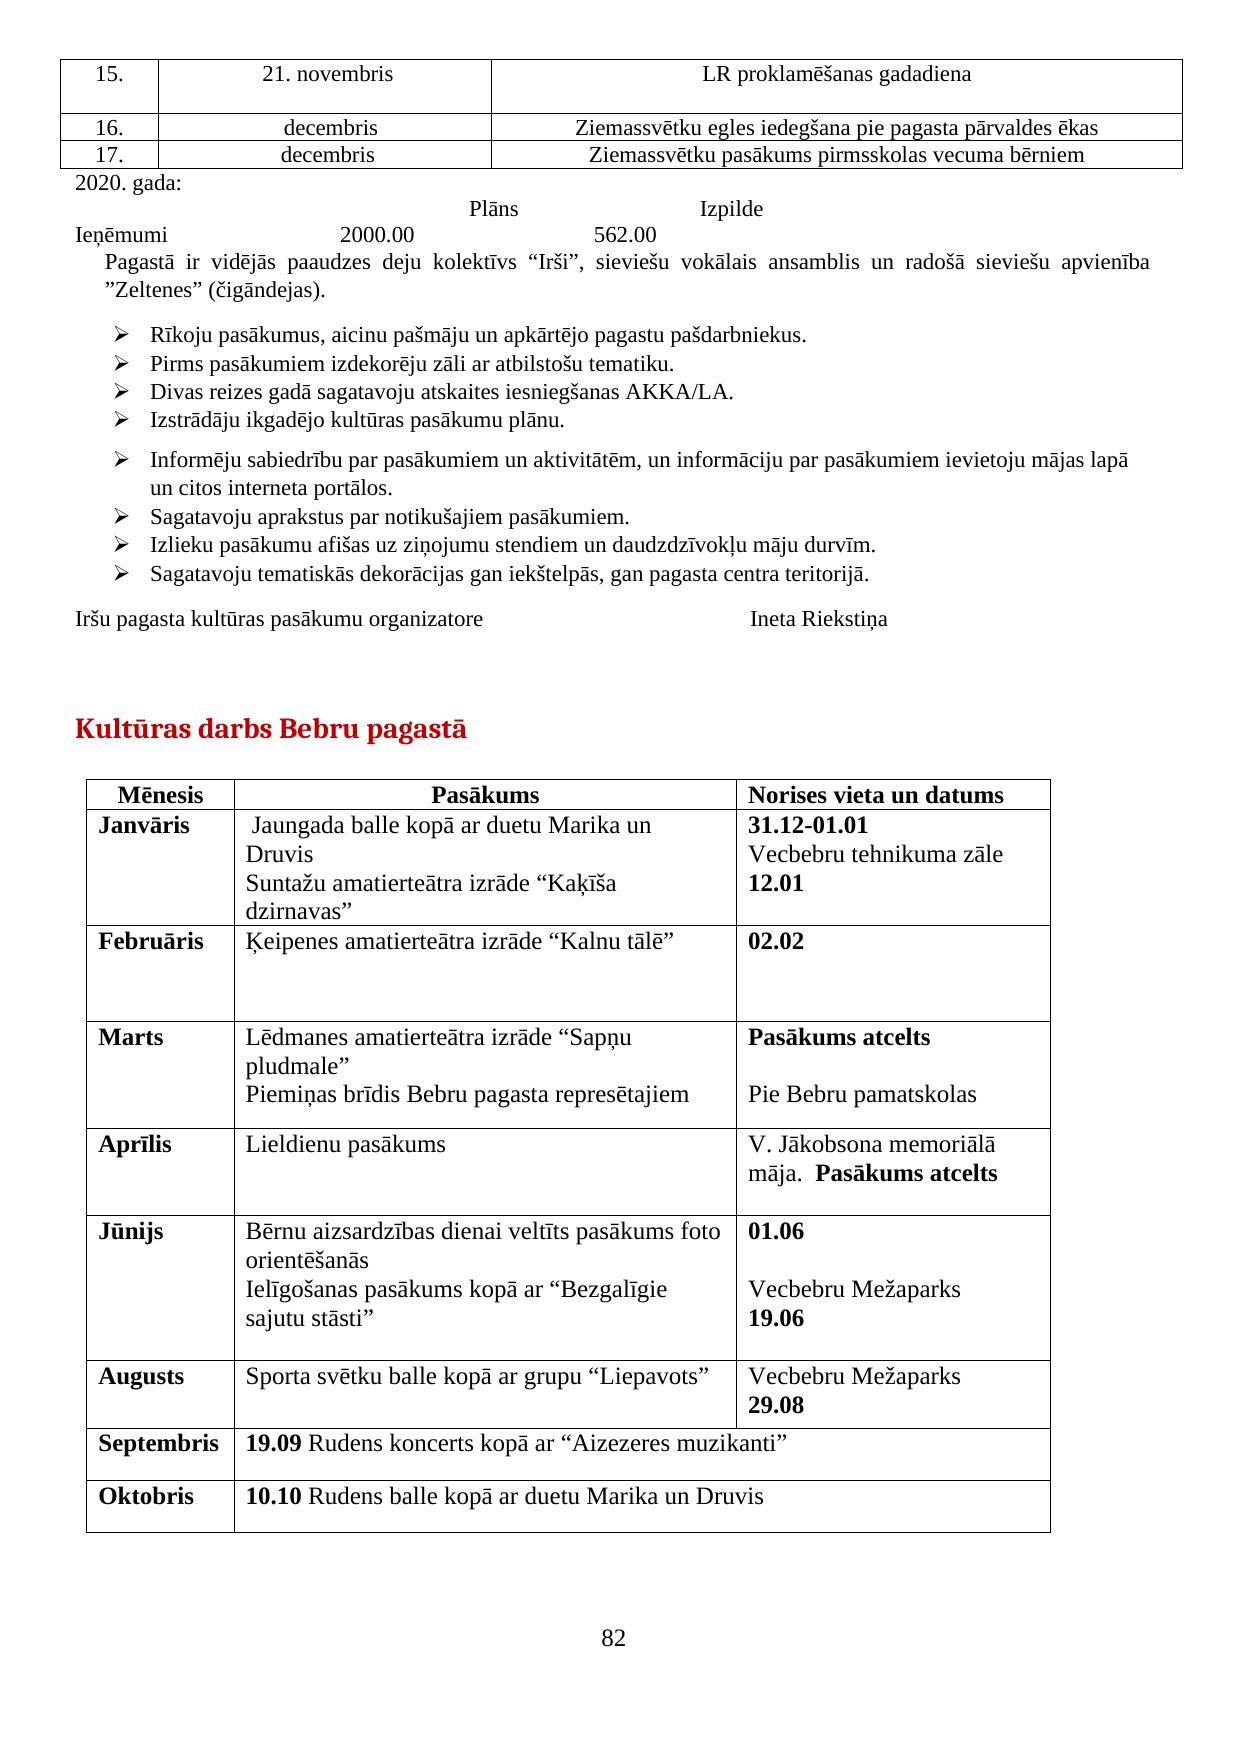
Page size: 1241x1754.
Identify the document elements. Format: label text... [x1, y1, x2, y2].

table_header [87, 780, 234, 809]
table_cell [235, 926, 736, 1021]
text Iršu pagasta kultūras pasākumu organizatore Ineta Riekstiņa [75, 605, 1152, 631]
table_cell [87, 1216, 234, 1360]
text Ieņēmumi 2000.00 562.00 [75, 221, 1152, 248]
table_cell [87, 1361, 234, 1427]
text Plāns Izpilde [75, 195, 1152, 221]
text Pagastā ir vidējās paaudzes deju kolektīvs “Irši”, sieviešu vokālais ansamblis un radošā sieviešu apvienība ”Zeltenes” (čigāndejas). [104, 248, 1152, 302]
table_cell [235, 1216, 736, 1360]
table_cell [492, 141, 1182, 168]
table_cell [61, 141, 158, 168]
list Divas reizes gadā sagatavoju atskaites iesniegšanas AKKA/LA. [112, 378, 1152, 404]
list Pirms pasākumiem izdekorēju zāli ar atbilstošu tematiku. [112, 350, 1152, 376]
list Izlieku pasākumu afišas uz ziņojumu stendiem un daudzdzīvokļu māju durvīm. [112, 531, 1152, 558]
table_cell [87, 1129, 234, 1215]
list Sagatavoju tematiskās dekorācijas gan iekštelpās, gan pagasta centra teritorijā. [112, 560, 1152, 586]
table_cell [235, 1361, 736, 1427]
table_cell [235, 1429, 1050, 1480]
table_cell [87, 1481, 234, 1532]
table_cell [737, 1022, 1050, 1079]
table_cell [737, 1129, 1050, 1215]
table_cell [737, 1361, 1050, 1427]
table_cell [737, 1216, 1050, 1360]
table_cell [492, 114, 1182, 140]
text Kultūras darbs Bebru pagastā [75, 712, 1154, 746]
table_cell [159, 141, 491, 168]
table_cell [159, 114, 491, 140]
list Rīkoju pasākumus, aicinu pašmāju un apkārtējo pagastu pašdarbniekus. [112, 321, 1152, 348]
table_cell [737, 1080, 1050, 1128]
text 2020. gada: [75, 169, 1152, 195]
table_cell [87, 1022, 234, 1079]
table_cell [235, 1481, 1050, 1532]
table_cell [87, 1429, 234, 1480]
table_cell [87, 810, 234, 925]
list Izstrādāju ikgadējo kultūras pasākumu plānu. [112, 407, 1152, 433]
list Informēju sabiedrību par pasākumiem un aktivitātēm, un informāciju par pasākumiem ievietoju mājas lapā un citos interneta portālos. [112, 446, 1152, 501]
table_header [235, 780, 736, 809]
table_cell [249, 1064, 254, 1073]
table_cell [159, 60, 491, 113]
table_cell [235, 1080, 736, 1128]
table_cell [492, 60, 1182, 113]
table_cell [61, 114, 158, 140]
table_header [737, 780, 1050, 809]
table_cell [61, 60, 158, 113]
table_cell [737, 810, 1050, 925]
list Sagatavoju aprakstus par notikušajiem pasākumiem. [112, 503, 1152, 529]
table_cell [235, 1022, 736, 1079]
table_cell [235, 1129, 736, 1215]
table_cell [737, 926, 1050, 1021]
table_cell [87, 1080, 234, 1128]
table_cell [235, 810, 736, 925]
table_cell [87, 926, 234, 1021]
